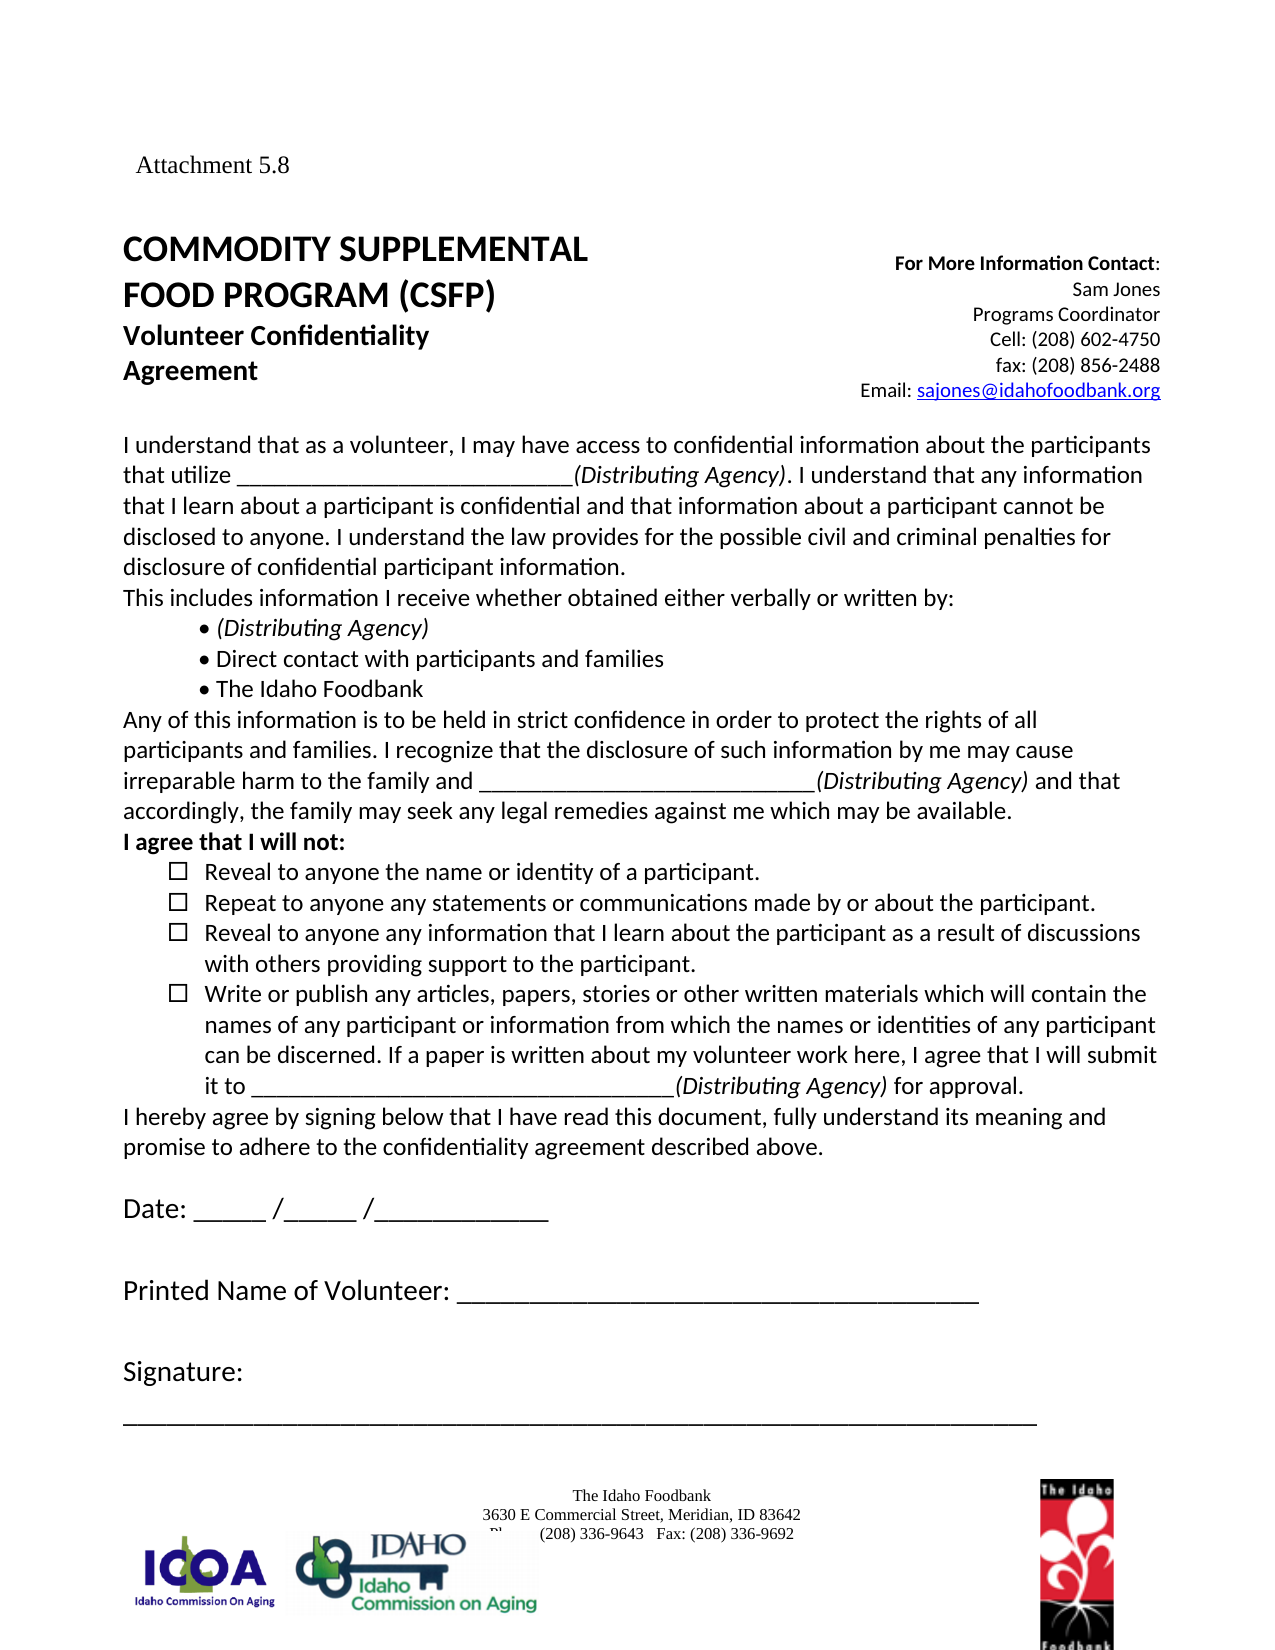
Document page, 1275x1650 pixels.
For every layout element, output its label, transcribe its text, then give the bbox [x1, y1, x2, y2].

text • (Distributing Agency) [198, 612, 1160, 643]
text I understand that as a volunteer, I may have access to confidential information about the participants that utilize ___________________________(Distributing Agency). I understand that any information that I learn about a participant is confidential and that information about a participant cannot be disclosed to anyone. I understand the law provides for the possible civil and criminal penalties for disclosure of confidential participant information. [123, 429, 1160, 582]
list Repeat to anyone any statements or communications made by or about the participant. [167, 887, 1160, 917]
text Any of this information is to be held in strict confidence in order to protect the rights of all participants and families. I recognize that the disclosure of such information by me may cause irreparable harm to the family and ___________________________(Distributing Agency) and that accordingly, the family may seek any legal remedies against me which may be available. [123, 704, 1160, 826]
text This includes information I receive whether obtained either verbally or written by: [123, 582, 1160, 612]
text Cell: (208) 602-4750 [679, 327, 1160, 352]
list Reveal to anyone any information that I learn about the participant as a result of discussions with others providing support to the participant. [167, 917, 1160, 978]
picture [122, 1523, 540, 1617]
text Date: _____ /_____ /____________ [123, 1190, 1160, 1225]
text Volunteer Confidentiality Agreement [123, 317, 604, 388]
text Sam Jones [679, 276, 1160, 301]
text Attachment 5.8 [135, 151, 1154, 179]
text The Idaho Foodbank [123, 1486, 1160, 1505]
text For More Information Contact: [679, 250, 1160, 276]
text I agree that I will not: [123, 826, 1160, 856]
text Signature: _______________________________________________________________ [123, 1353, 1160, 1430]
list Write or publish any articles, papers, stories or other written materials which will contain the names of any participant or information from which the names or identities of any participant can be discerned. If a paper is written about my volunteer work here, I agree that I will submit it to __________________________________(Distributing Agency) for approval. [167, 978, 1160, 1101]
text • The Idaho Foodbank [198, 673, 1160, 704]
text Programs Coordinator [679, 301, 1160, 327]
picture [1040, 1479, 1114, 1486]
text COMMODITY SUPPLEMENTAL FOOD PROGRAM (CSFP) [123, 225, 604, 317]
text 3630 E Commercial Street, Meridian, ID 83642 [123, 1505, 1160, 1524]
text Phone: (208) 336-9643 Fax: (208) 336-9692 [123, 1524, 1160, 1543]
text Email: sajones@idahofoodbank.org [679, 377, 1160, 403]
text fax: (208) 856-2488 [679, 352, 1160, 377]
text • Direct contact with participants and families [198, 643, 1160, 673]
picture [1040, 1543, 1114, 1650]
text I hereby agree by signing below that I have read this document, fully understand its meaning and promise to adhere to the confidentiality agreement described above. [123, 1101, 1160, 1162]
list Reveal to anyone the name or identity of a participant. [167, 856, 1160, 887]
text Printed Name of Volunteer: ____________________________________ [123, 1272, 1160, 1307]
